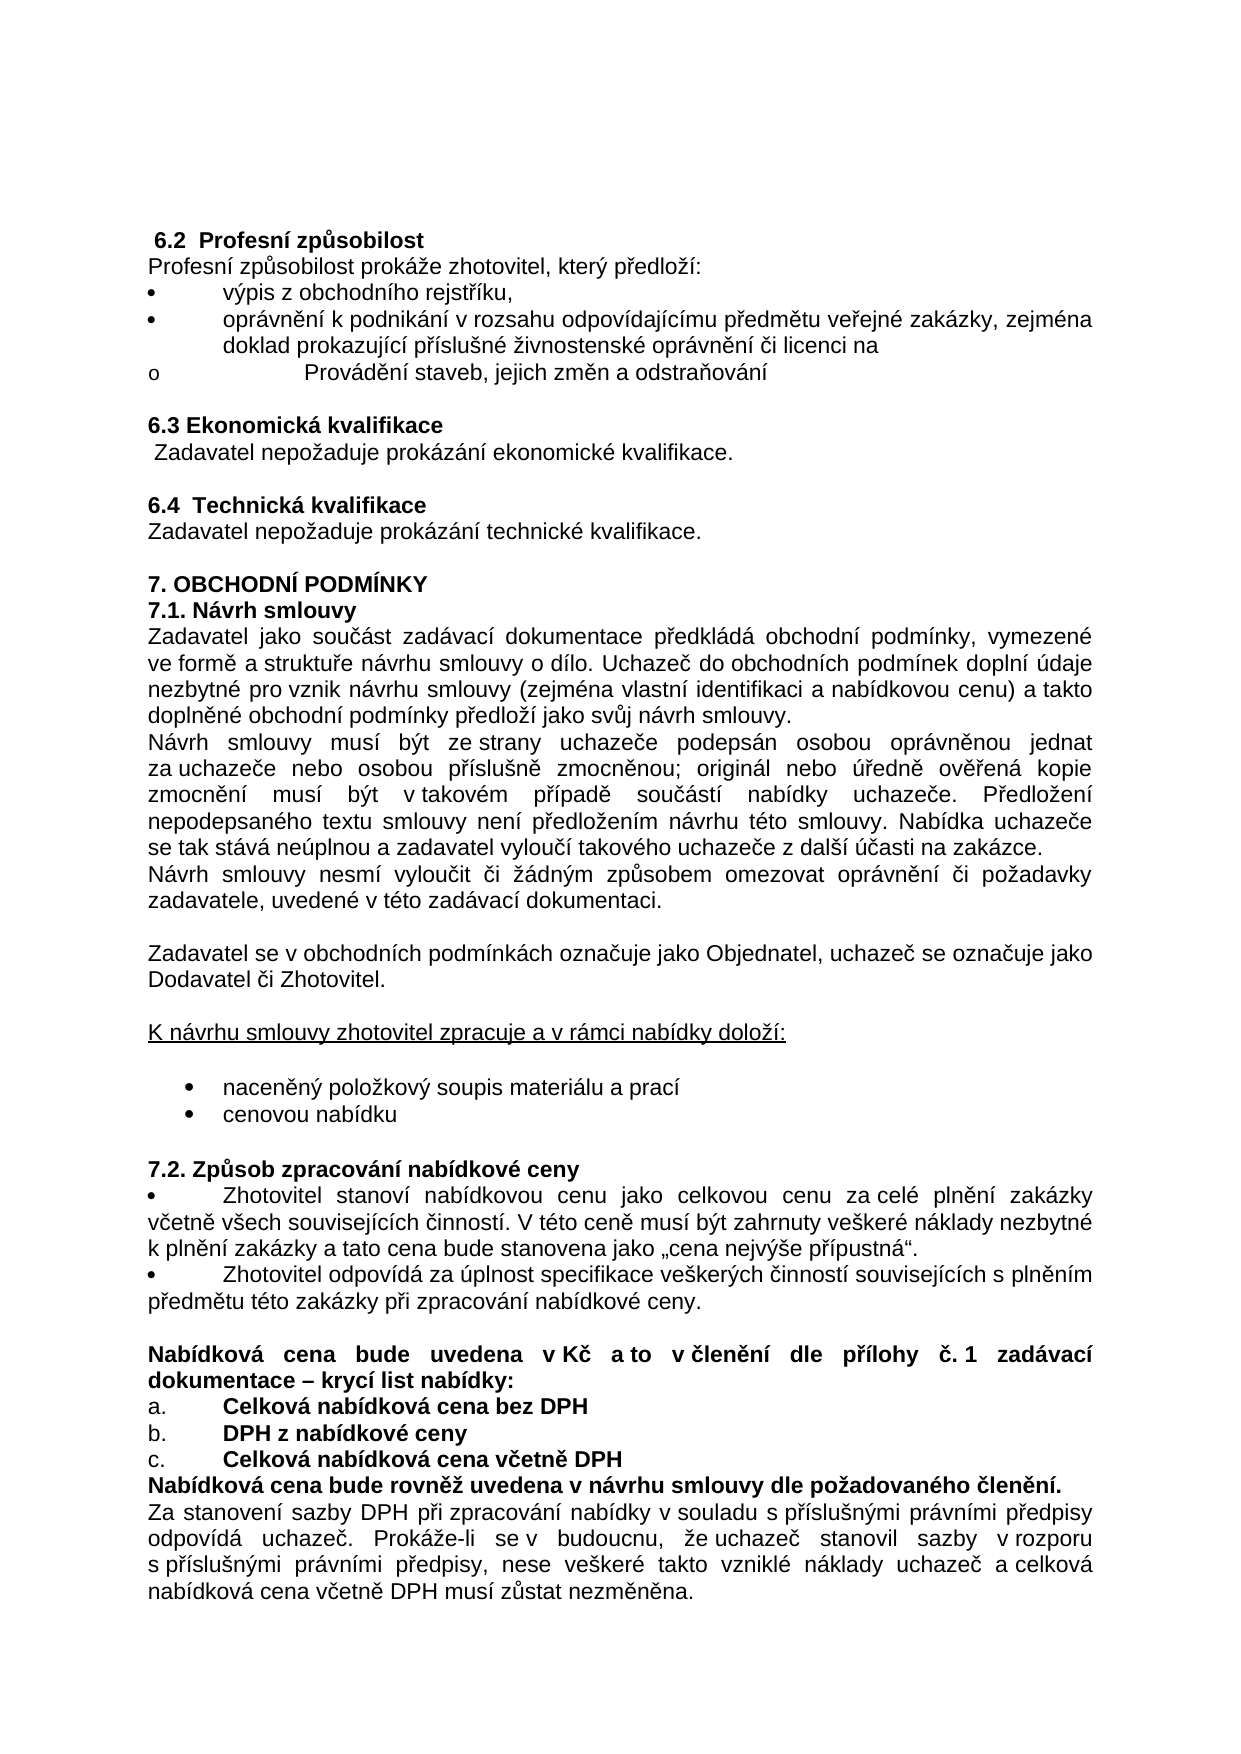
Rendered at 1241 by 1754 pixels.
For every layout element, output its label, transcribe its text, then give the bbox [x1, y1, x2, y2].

text Za stanovení sazby DPH při zpracování nabídky v souladu s příslušnými právními předpisy odpovídá uchazeč. Prokáže-li se v budoucnu, že uchazeč stanovil sazby v rozporu s příslušnými právními předpisy, nese veškeré takto vzniklé náklady uchazeč a celková nabídková cena včetně DPH musí zůstat nezměněna. [148, 1499, 1093, 1604]
text 6.3 Ekonomická kvalifikace [148, 412, 1093, 439]
text K návrhu smlouvy zhotovitel zpracuje a v rámci nabídky doloží: [148, 1019, 1093, 1045]
text Návrh smlouvy nesmí vyloučit či žádným způsobem omezovat oprávnění či požadavky zadavatele, uvedené v této zadávací dokumentaci. [148, 861, 1093, 913]
text Návrh smlouvy musí být ze strany uchazeče podepsán osobou oprávněnou jednat za uchazeče nebo osobou příslušně zmocněnou; originál nebo úředně ověřená kopie zmocnění musí být v takovém případě součástí nabídky uchazeče. Předložení nepodepsaného textu smlouvy není předložením návrhu této smlouvy. Nabídka uchazeče se tak stává neúplnou a zadavatel vyloučí takového uchazeče z další účasti na zakázce. [148, 729, 1093, 861]
list Provádění staveb, jejich změn a odstraňování [148, 358, 1093, 386]
list cenovou nabídku [185, 1101, 1093, 1127]
list Celková nabídková cena bez DPH [148, 1393, 1093, 1419]
list Zhotovitel odpovídá za úplnost specifikace veškerých činností souvisejících s plněním předmětu této zakázky při zpracování nabídkové ceny. [148, 1261, 1093, 1314]
text Zadavatel nepožaduje prokázání technické kvalifikace. [148, 518, 1093, 544]
text 6.2 Profesní způsobilost [148, 227, 1093, 253]
text 7.2. Způsob zpracování nabídkové ceny [148, 1156, 1093, 1182]
text 7. OBCHODNÍ PODMÍNKY [148, 571, 1093, 597]
text 6.4 Technická kvalifikace [148, 492, 1093, 518]
text Nabídková cena bude uvedena v Kč a to v členění dle přílohy č. 1 zadávací dokumentace – krycí list nabídky: [148, 1341, 1093, 1393]
list naceněný položkový soupis materiálu a prací [185, 1074, 1093, 1101]
text Profesní způsobilost prokáže zhotovitel, který předloží: [148, 253, 1093, 279]
list DPH z nabídkové ceny [148, 1419, 1093, 1446]
list výpis z obchodního rejstříku, [148, 279, 1093, 306]
list Celková nabídková cena včetně DPH [148, 1446, 1093, 1472]
list oprávnění k podnikání v rozsahu odpovídajícímu předmětu veřejné zakázky, zejména doklad prokazující příslušné živnostenské oprávnění či licenci na [148, 306, 1093, 358]
text Zadavatel nepožaduje prokázání ekonomické kvalifikace. [148, 439, 1093, 465]
text Nabídková cena bude rovněž uvedena v návrhu smlouvy dle požadovaného členění. [148, 1472, 1093, 1499]
list Zhotovitel stanoví nabídkovou cenu jako celkovou cenu za celé plnění zakázky včetně všech souvisejících činností. V této ceně musí být zahrnuty veškeré náklady nezbytné k plnění zakázky a tato cena bude stanovena jako „cena nejvýše přípustná“. [148, 1182, 1093, 1261]
text Zadavatel se v obchodních podmínkách označuje jako Objednatel, uchazeč se označuje jako Dodavatel či Zhotovitel. [148, 939, 1093, 992]
text Zadavatel jako součást zadávací dokumentace předkládá obchodní podmínky, vymezené ve formě a struktuře návrhu smlouvy o dílo. Uchazeč do obchodních podmínek doplní údaje nezbytné pro vznik návrhu smlouvy (zejména vlastní identifikaci a nabídkovou cenu) a takto doplněné obchodní podmínky předloží jako svůj návrh smlouvy. [148, 623, 1093, 729]
text 7.1. Návrh smlouvy [148, 597, 1093, 623]
